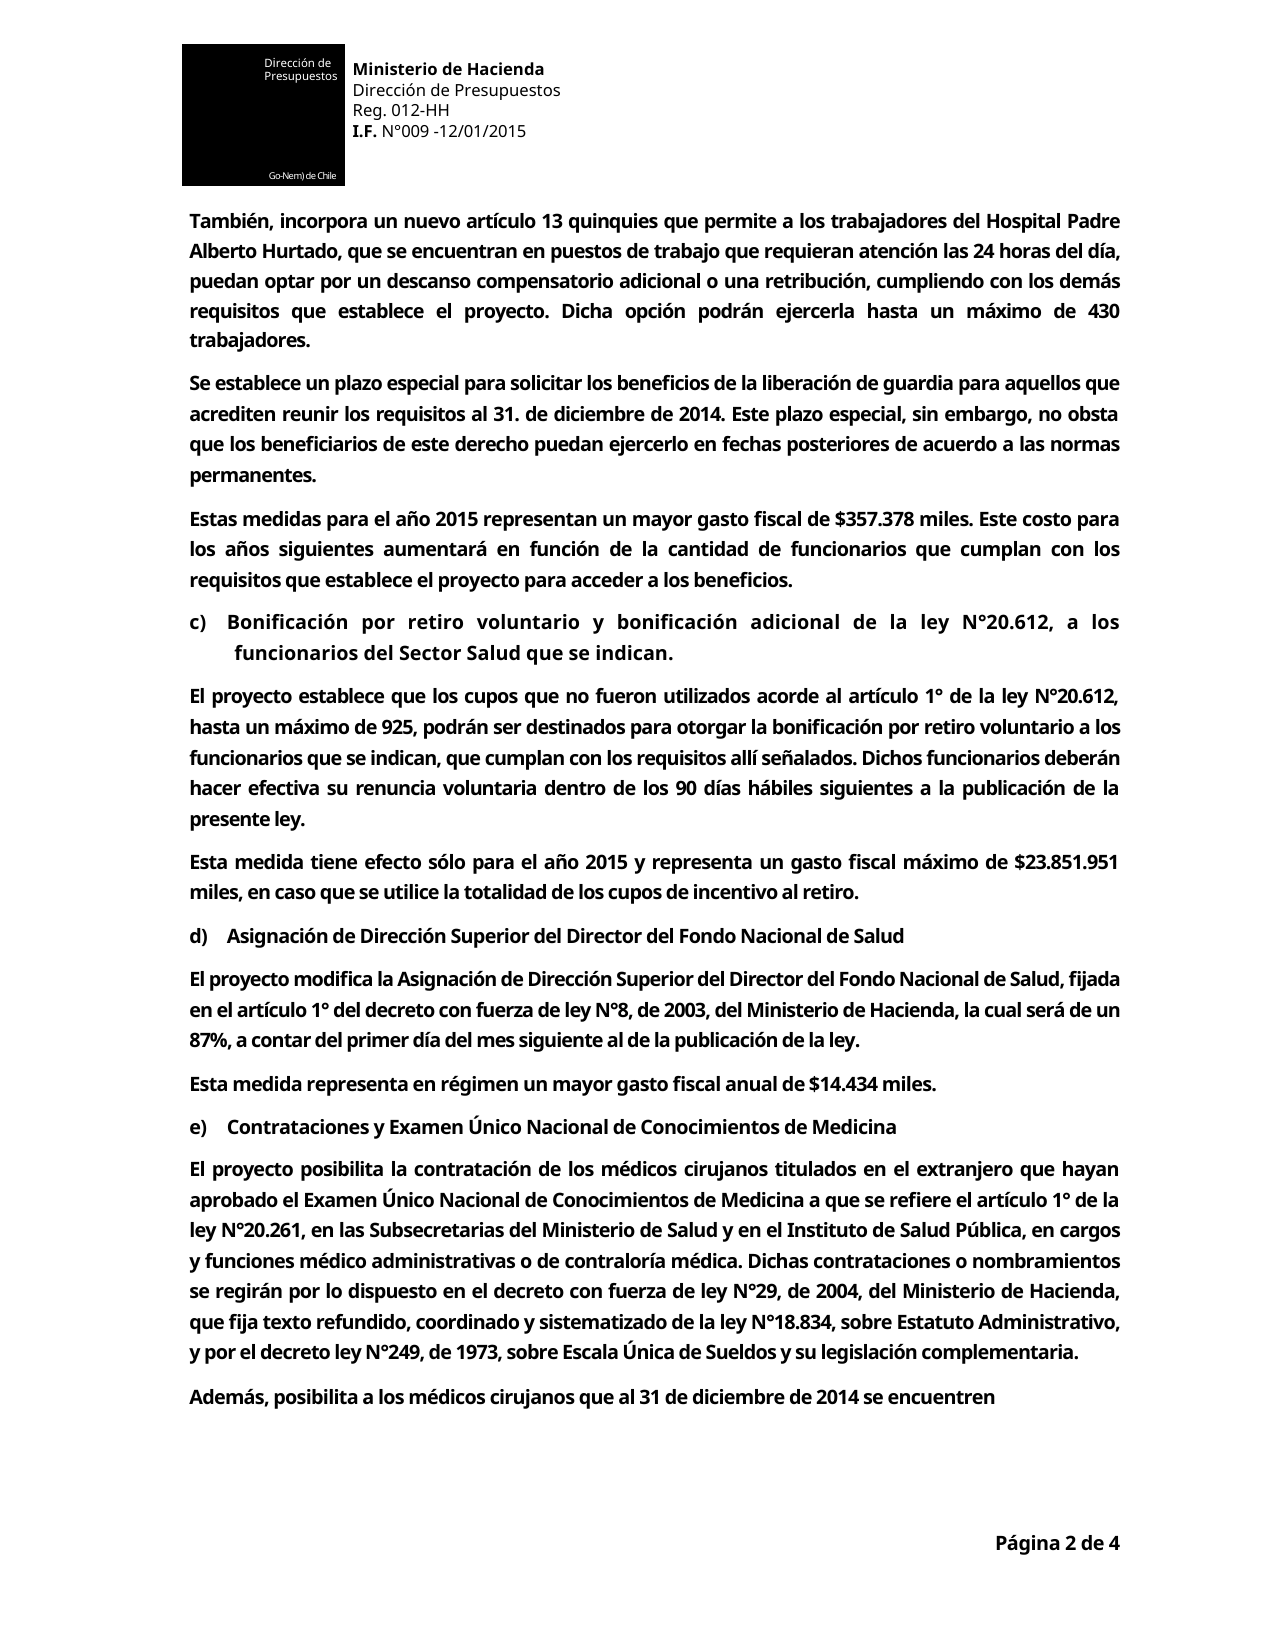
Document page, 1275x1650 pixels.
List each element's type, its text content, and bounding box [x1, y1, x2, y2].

text El proyecto establece que los cupos que no fueron utilizados acorde al artículo 1° de la ley N°20.612, hasta un máximo de 925, podrán ser destinados para otorgar la bonificación por retiro voluntario a los funcionarios que se indican, que cumplan con los requisitos allí señalados. Dichos funcionarios deberán hacer efectiva su renuncia voluntaria dentro de los 90 días hábiles siguientes a la publicación de la presente ley. [189, 679, 1121, 832]
text Además, posibilita a los médicos cirujanos que al 31 de diciembre de 2014 se encuentren [189, 1383, 1136, 1410]
list Asignación de Dirección Superior del Director del Fondo Nacional de Salud [189, 923, 1136, 949]
text Se establece un plazo especial para solicitar los beneficios de la liberación de guardia para aquellos que acrediten reunir los requisitos al 31. de diciembre de 2014. Este plazo especial, sin embargo, no obsta que los beneficiarios de este derecho puedan ejercerlo en fechas posteriores de acuerdo a las normas permanentes. [189, 366, 1121, 489]
text El proyecto posibilita la contratación de los médicos cirujanos titulados en el extranjero que hayan aprobado el Examen Único Nacional de Conocimientos de Medicina a que se refiere el artículo 1° de la ley N°20.261, en las Subsecretarias del Ministerio de Salud y en el Instituto de Salud Pública, en cargos y funciones médico administrativas o de contraloría médica. Dichas contrataciones o nombramientos se regirán por lo dispuesto en el decreto con fuerza de ley N°29, de 2004, del Ministerio de Hacienda, que fija texto refundido, coordinado y sistematizado de la ley N°18.834, sobre Estatuto Administrativo, y por el decreto ley N°249, de 1973, sobre Escala Única de Sueldos y su legislación complementaria. [189, 1152, 1121, 1366]
list Contrataciones y Examen Único Nacional de Conocimientos de Medicina [189, 1113, 1136, 1140]
list Bonificación por retiro voluntario y bonificación adicional de la ley N°20.612, a los funcionarios del Sector Salud que se indican. [189, 605, 1121, 667]
table_header Ministerio de Hacienda Dirección de Presupuestos Reg. 012-HH I.F. N°009 -12/01/2015 [345, 44, 1129, 186]
text Estas medidas para el año 2015 representan un mayor gasto fiscal de $357.378 miles. Este costo para los años siguientes aumentará en función de la cantidad de funcionarios que cumplan con los requisitos que establece el proyecto para acceder a los beneficios. [189, 501, 1121, 594]
table_header Dirección de Presupuestos [182, 44, 345, 127]
text Esta medida tiene efecto sólo para el año 2015 y representa un gasto fiscal máximo de $23.851.951 miles, en caso que se utilice la totalidad de los cupos de incentivo al retiro. [189, 845, 1121, 906]
text El proyecto modifica la Asignación de Dirección Superior del Director del Fondo Nacional de Salud, fijada en el artículo 1° del decreto con fuerza de ley N°8, de 2003, del Ministerio de Hacienda, la cual será de un 87%, a contar del primer día del mes siguiente al de la publicación de la ley. [189, 962, 1121, 1054]
text También, incorpora un nuevo artículo 13 quinquies que permite a los trabajadores del Hospital Padre Alberto Hurtado, que se encuentran en puestos de trabajo que requieran atención las 24 horas del día, puedan optar por un descanso compensatorio adicional o una retribución, cumpliendo con los demás requisitos que establece el proyecto. Dicha opción podrán ejercerla hasta un máximo de 430 trabajadores. [189, 205, 1121, 354]
table_cell Go-Nem) de Chile [182, 127, 345, 186]
text Esta medida representa en régimen un mayor gasto fiscal anual de $14.434 miles. [189, 1070, 1136, 1097]
